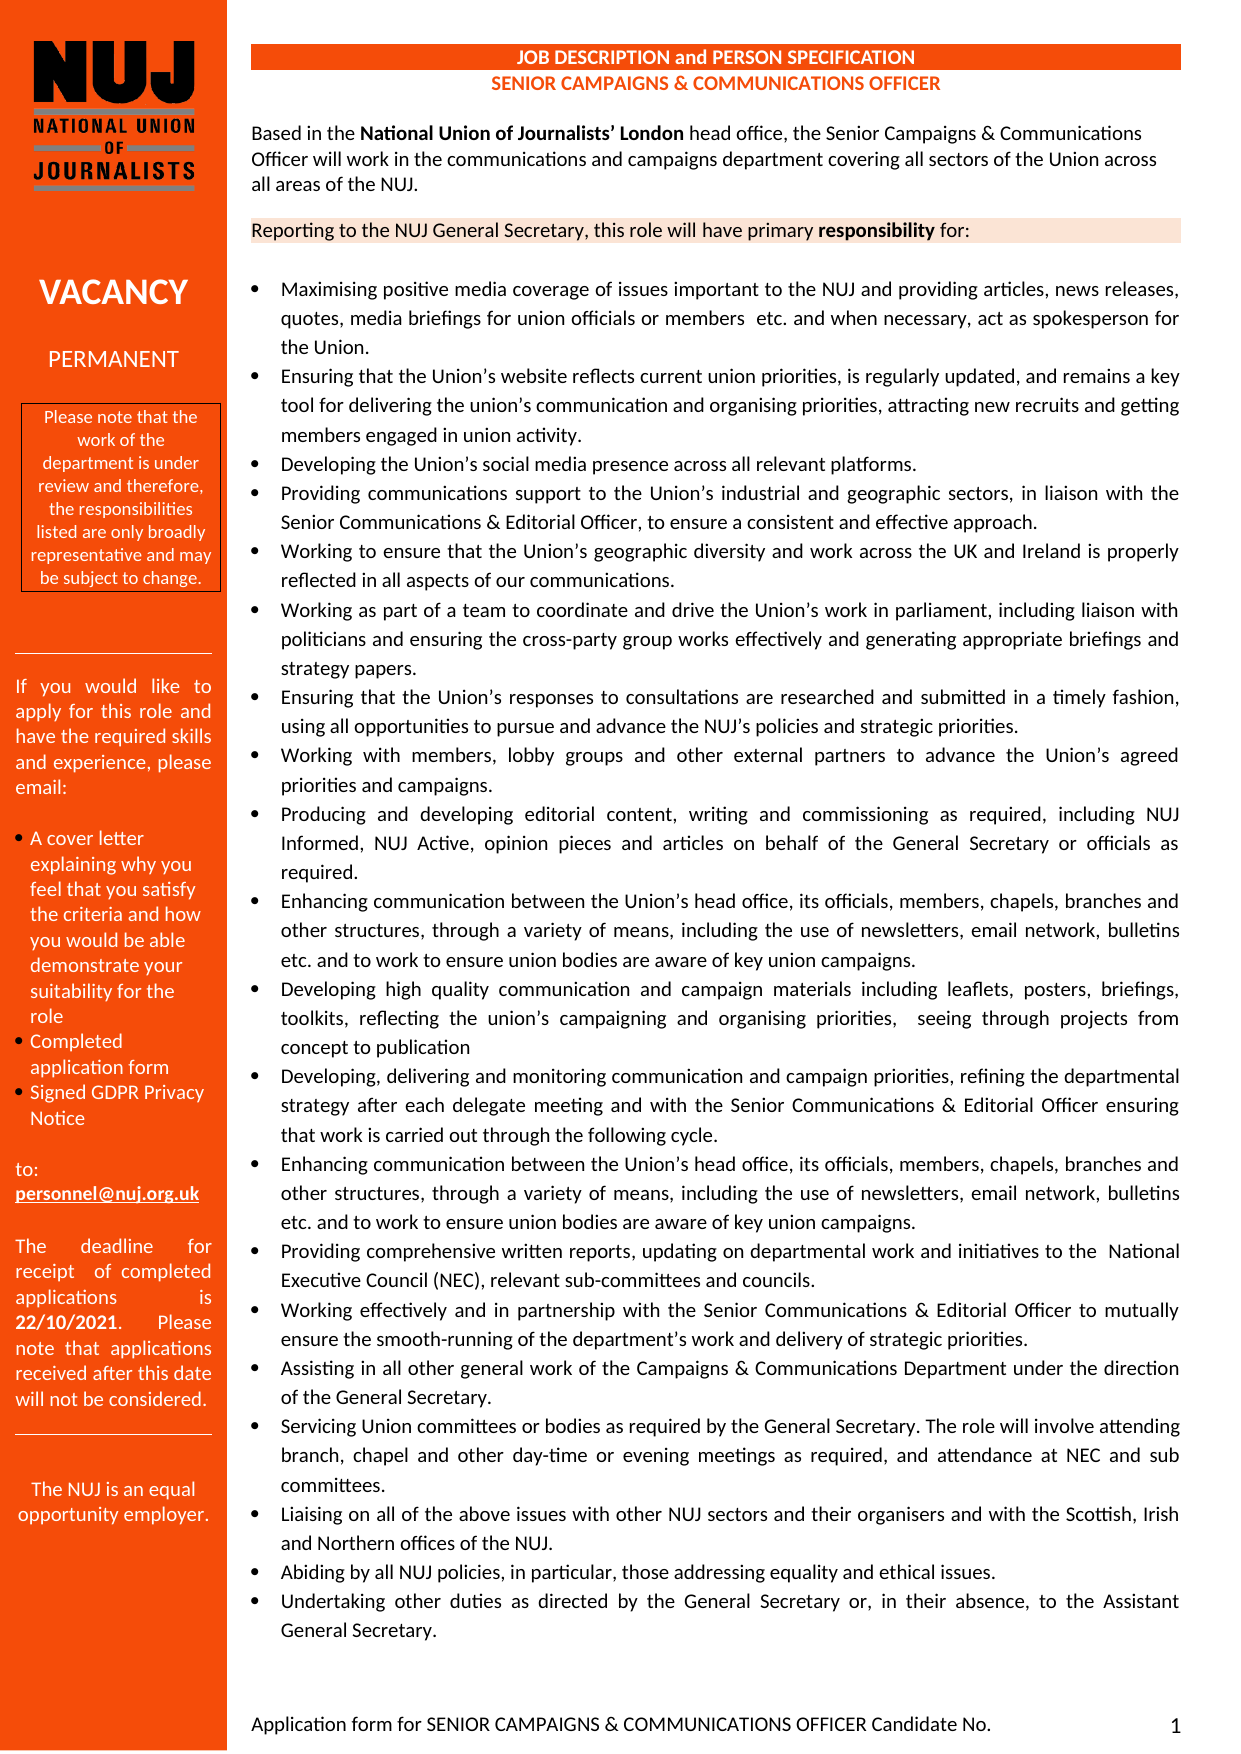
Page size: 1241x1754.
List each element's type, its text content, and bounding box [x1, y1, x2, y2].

list Ensuring that the Union’s website reflects current union priorities, is regularly updated, and remains a key tool for delivering the union’s communication and organising priorities, attracting new recruits and getting members engaged in union activity. [251, 363, 1181, 447]
list Developing, delivering and monitoring communication and campaign priorities, refining the departmental strategy after each delegate meeting and with the Senior Communications & Editorial Officer ensuring that work is carried out through the following cycle. [251, 1063, 1181, 1147]
list Assisting in all other general work of the Campaigns & Communications Department under the direction of the General Secretary. [251, 1355, 1181, 1410]
list Developing high quality communication and campaign materials including leaflets, posters, briefings, toolkits, reflecting the union’s campaigning and organising priorities, seeing through projects from concept to publication [251, 976, 1181, 1060]
list Producing and developing editorial content, writing and commissioning as required, including NUJ Informed, NUJ Active, opinion pieces and articles on behalf of the General Secretary or officials as required. [251, 801, 1181, 885]
list Undertaking other duties as directed by the General Secretary or, in their absence, to the Assistant General Secretary. [251, 1588, 1181, 1643]
list Ensuring that the Union’s responses to consultations are researched and submitted in a timely fashion, using all opportunities to pursue and advance the NUJ’s policies and strategic priorities. [251, 684, 1181, 739]
list Working to ensure that the Union’s geographic diversity and work across the UK and Ireland is properly reflected in all aspects of our communications. [251, 538, 1181, 593]
list Enhancing communication between the Union’s head office, its officials, members, chapels, branches and other structures, through a variety of means, including the use of newsletters, email network, bulletins etc. and to work to ensure union bodies are aware of key union campaigns. [251, 1151, 1181, 1235]
list Providing comprehensive written reports, updating on departmental work and initiatives to the National Executive Council (NEC), relevant sub-committees and councils. [251, 1238, 1181, 1293]
list Abiding by all NUJ policies, in particular, those addressing equality and ethical issues. [251, 1559, 1181, 1585]
list Developing the Union’s social media presence across all relevant platforms. [251, 451, 1181, 476]
text Based in the National Union of Journalists’ London head office, the Senior Campaigns & Communications Officer will work in the communications and campaigns department covering all sectors of the Union across all areas of the NUJ. [251, 121, 1181, 197]
list Working with members, lobby groups and other external partners to advance the Union’s agreed priorities and campaigns. [251, 743, 1181, 797]
text Reporting to the NUJ General Secretary, this role will have primary responsibility for: [251, 218, 1181, 243]
list Servicing Union committees or bodies as required by the General Secretary. The role will involve attending branch, chapel and other day-time or evening meetings as required, and attendance at NEC and sub committees. [251, 1413, 1181, 1497]
list Working as part of a team to coordinate and drive the Union’s work in parliament, including liaison with politicians and ensuring the cross-party group works effectively and generating appropriate briefings and strategy papers. [251, 597, 1181, 681]
list Maximising positive media coverage of issues important to the NUJ and providing articles, news releases, quotes, media briefings for union officials or members etc. and when necessary, act as spokesperson for the Union. [251, 276, 1181, 360]
text SENIOR CAMPAIGNS & COMMUNICATIONS OFFICER [251, 70, 1181, 95]
list Providing communications support to the Union’s industrial and geographic sectors, in liaison with the Senior Communications & Editorial Officer, to ensure a consistent and effective approach. [251, 480, 1181, 535]
list Liaising on all of the above issues with other NUJ sectors and their organisers and with the Scottish, Irish and Northern offices of the NUJ. [251, 1501, 1181, 1556]
list JOB DESCRIPTION and PERSON SPECIFICATION [251, 44, 1181, 70]
list Enhancing communication between the Union’s head office, its officials, members, chapels, branches and other structures, through a variety of means, including the use of newsletters, email network, bulletins etc. and to work to ensure union bodies are aware of key union campaigns. [251, 888, 1181, 972]
list Working effectively and in partnership with the Senior Communications & Editorial Officer to mutually ensure the smooth-running of the department’s work and delivery of strategic priorities. [251, 1297, 1181, 1351]
picture [33, 41, 195, 191]
